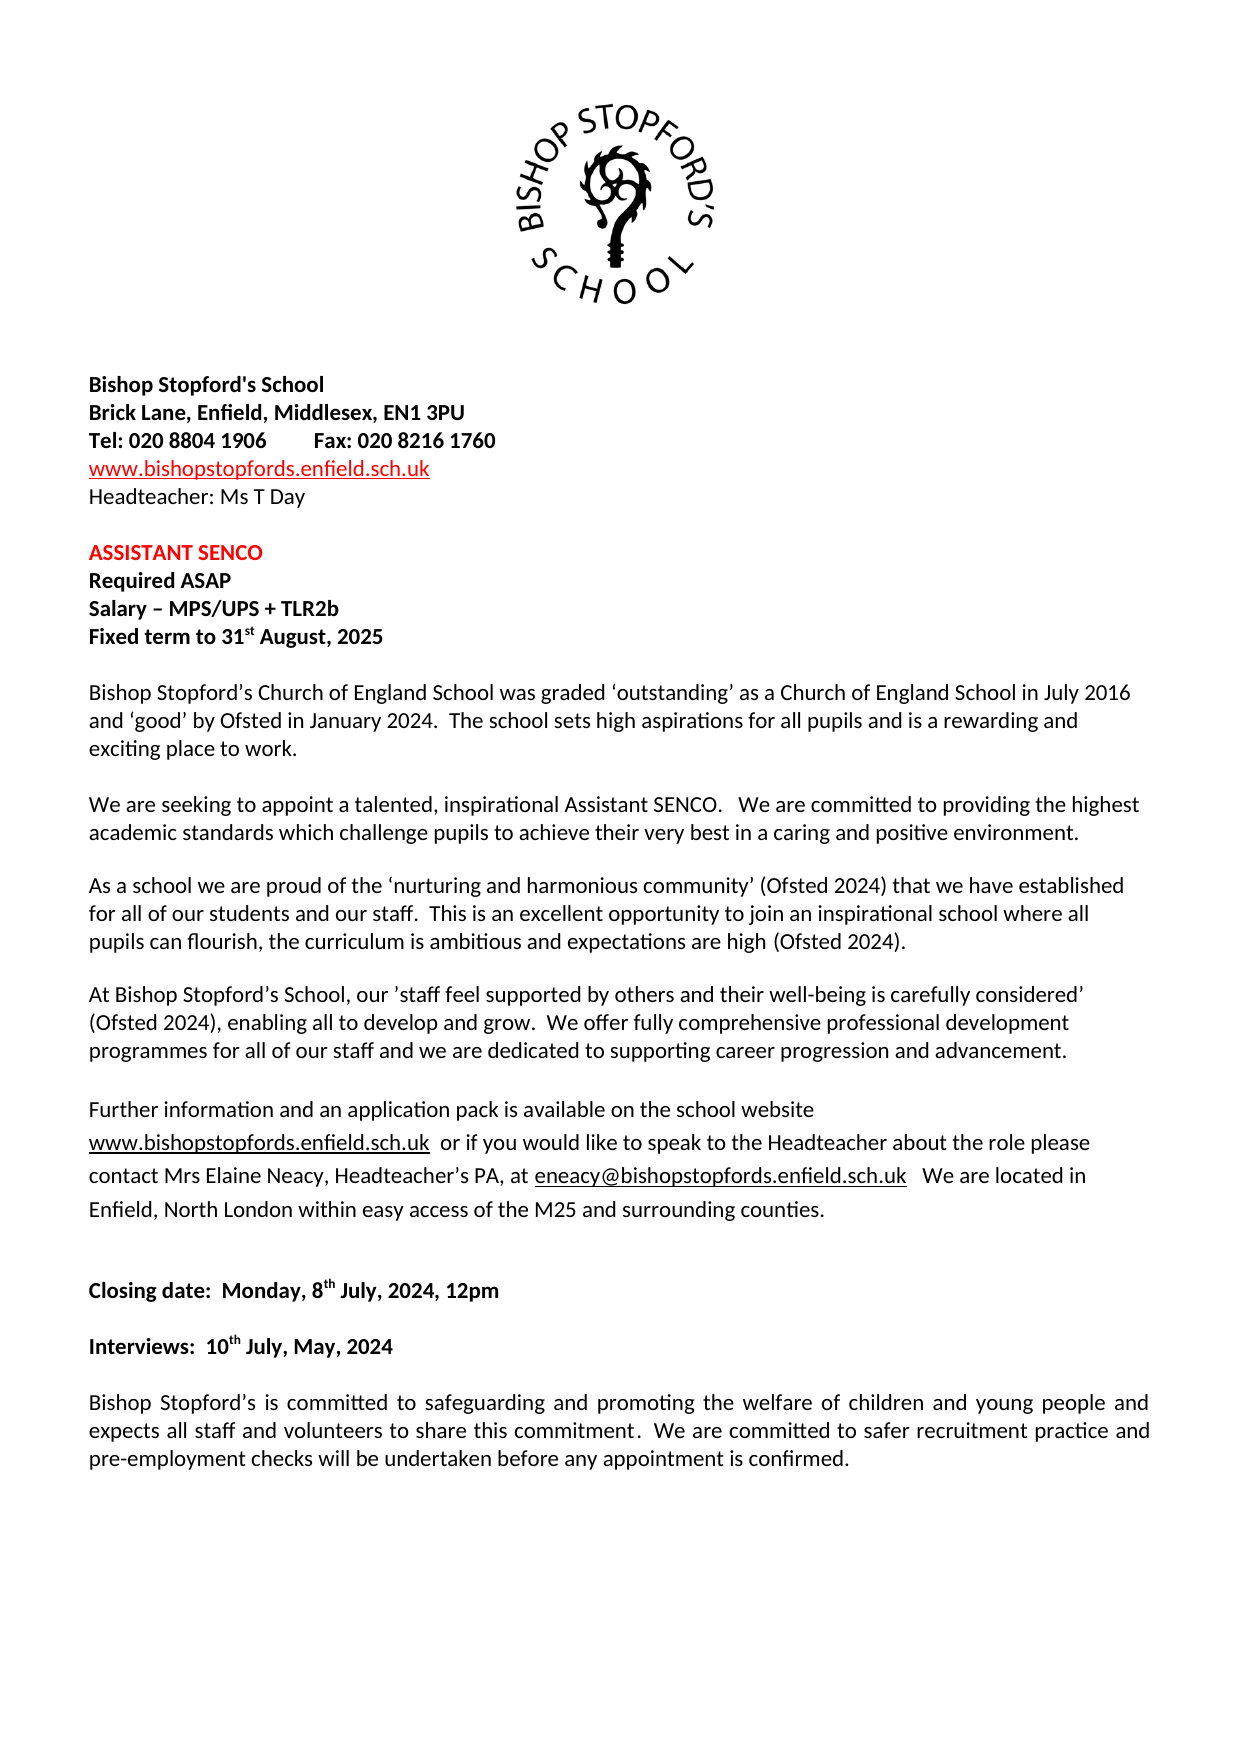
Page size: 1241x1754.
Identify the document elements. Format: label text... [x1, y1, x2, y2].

text Tel: 020 8804 1906 Fax: 020 8216 1760 [89, 426, 1152, 454]
text Bishop Stopford’s is committed to safeguarding and promoting the welfare of children and young people and expects all staff and volunteers to share this commitment. We are committed to safer recruitment practice and pre-employment checks will be undertaken before any appointment is confirmed. [89, 1388, 1152, 1472]
text www.bishopstopfords.enfield.sch.uk [89, 454, 1152, 482]
text Interviews: 10th July, May, 2024 [89, 1332, 1152, 1360]
picture [488, 88, 741, 317]
text Required ASAP [89, 566, 1152, 594]
text Salary – MPS/UPS + TLR2b [89, 594, 1152, 622]
text Bishop Stopford’s Church of England School was graded ‘outstanding’ as a Church of England School in July 2016 and ‘good’ by Ofsted in January 2024. The school sets high aspirations for all pupils and is a rewarding and exciting place to work. [89, 678, 1152, 762]
text ASSISTANT SENCO [89, 538, 1152, 566]
text Headteacher: Ms T Day [89, 482, 1152, 510]
text As a school we are proud of the ‘nurturing and harmonious community’ (Ofsted 2024) that we have established for all of our students and our staff. This is an excellent opportunity to join an inspirational school where all pupils can flourish, the curriculum is ambitious and expectations are high (Ofsted 2024). [89, 871, 1152, 955]
text Closing date: Monday, 8th July, 2024, 12pm [89, 1276, 1152, 1304]
text Fixed term to 31st August, 2025 [89, 622, 1152, 650]
text At Bishop Stopford’s School, our ’staff feel supported by others and their well-being is carefully considered’ (Ofsted 2024), enabling all to develop and grow. We offer fully comprehensive professional development programmes for all of our staff and we are dedicated to supporting career progression and advancement. [89, 980, 1152, 1064]
text Further information and an application pack is available on the school website www.bishopstopfords.enfield.sch.uk or if you would like to speak to the Headteacher about the role please contact Mrs Elaine Neacy, Headteacher’s PA, at eneacy@bishopstopfords.enfield.sch.uk We are located in Enfield, North London within easy access of the M25 and surrounding counties. [89, 1089, 1152, 1223]
text Bishop Stopford's School [89, 370, 1152, 398]
text We are seeking to appoint a talented, inspirational Assistant SENCO. We are committed to providing the highest academic standards which challenge pupils to achieve their very best in a caring and positive environment. [89, 790, 1152, 846]
text Brick Lane, Enfield, Middlesex, EN1 3PU [89, 398, 1152, 426]
